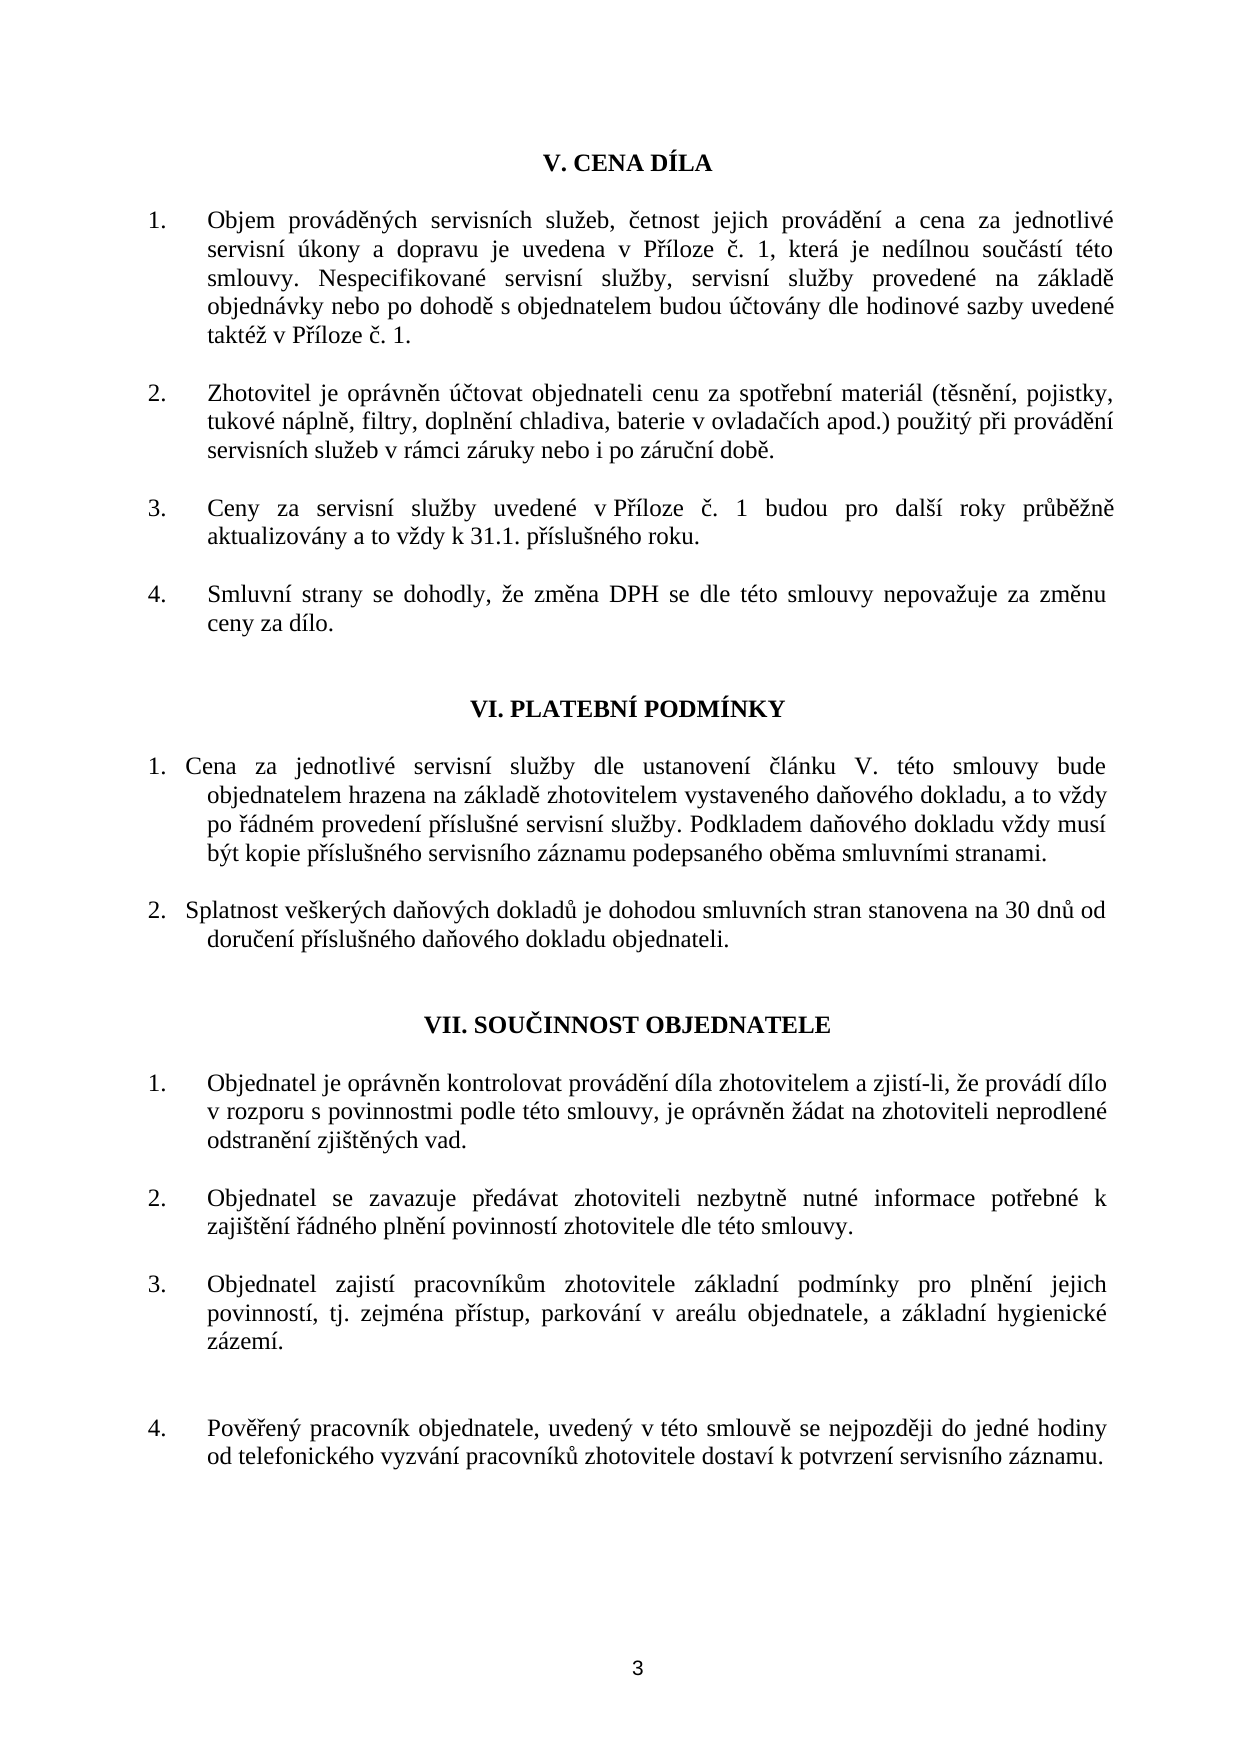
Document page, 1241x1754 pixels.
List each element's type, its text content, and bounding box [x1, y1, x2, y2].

text VII. Součinnost objednatele [148, 1010, 1107, 1039]
text V. Cena díla [148, 148, 1107, 176]
list Objednatel zajistí pracovníkům zhotovitele základní podmínky pro plnění jejich povinností, tj. zejména přístup, parkování v areálu objednatele, a základní hygienické zázemí. [148, 1269, 1107, 1355]
list Pověřený pracovník objednatele, uvedený v této smlouvě se nejpozději do jedné hodiny od telefonického vyzvání pracovníků zhotovitele dostaví k potvrzení servisního záznamu. [148, 1413, 1107, 1470]
text VI. Platební podmínky [148, 694, 1107, 723]
list Cena za jednotlivé servisní služby dle ustanovení článku V. této smlouvy bude objednatelem hrazena na základě zhotovitelem vystaveného daňového dokladu, a to vždy po řádném provedení příslušné servisní služby. Podkladem daňového dokladu vždy musí být kopie příslušného servisního záznamu podepsaného oběma smluvními stranami. [148, 751, 1107, 866]
list Splatnost veškerých daňových dokladů je dohodou smluvních stran stanovena na 30 dnů od doručení příslušného daňového dokladu objednateli. [148, 895, 1107, 953]
list Smluvní strany se dohodly, že změna DPH se dle této smlouvy nepovažuje za změnu ceny za dílo. [148, 579, 1107, 636]
list Ceny za servisní služby uvedené v Příloze č. 1 budou pro další roky průběžně aktualizovány a to vždy k 31.1. příslušného roku. [148, 493, 1115, 550]
list Objem prováděných servisních služeb, četnost jejich provádění a cena za jednotlivé servisní úkony a dopravu je uvedena v Příloze č. 1, která je nedílnou součástí této smlouvy. Nespecifikované servisní služby, servisní služby provedené na základě objednávky nebo po dohodě s objednatelem budou účtovány dle hodinové sazby uvedené taktéž v Příloze č. 1. [148, 205, 1115, 349]
list Zhotovitel je oprávněn účtovat objednateli cenu za spotřební materiál (těsnění, pojistky, tukové náplně, filtry, doplnění chladiva, baterie v ovladačích apod.) použitý při provádění servisních služeb v rámci záruky nebo i po záruční době. [148, 378, 1115, 464]
list Objednatel se zavazuje předávat zhotoviteli nezbytně nutné informace potřebné k zajištění řádného plnění povinností zhotovitele dle této smlouvy. [148, 1183, 1107, 1240]
list Objednatel je oprávněn kontrolovat provádění díla zhotovitelem a zjistí-li, že provádí dílo v rozporu s povinnostmi podle této smlouvy, je oprávněn žádat na zhotoviteli neprodlené odstranění zjištěných vad. [148, 1068, 1107, 1154]
